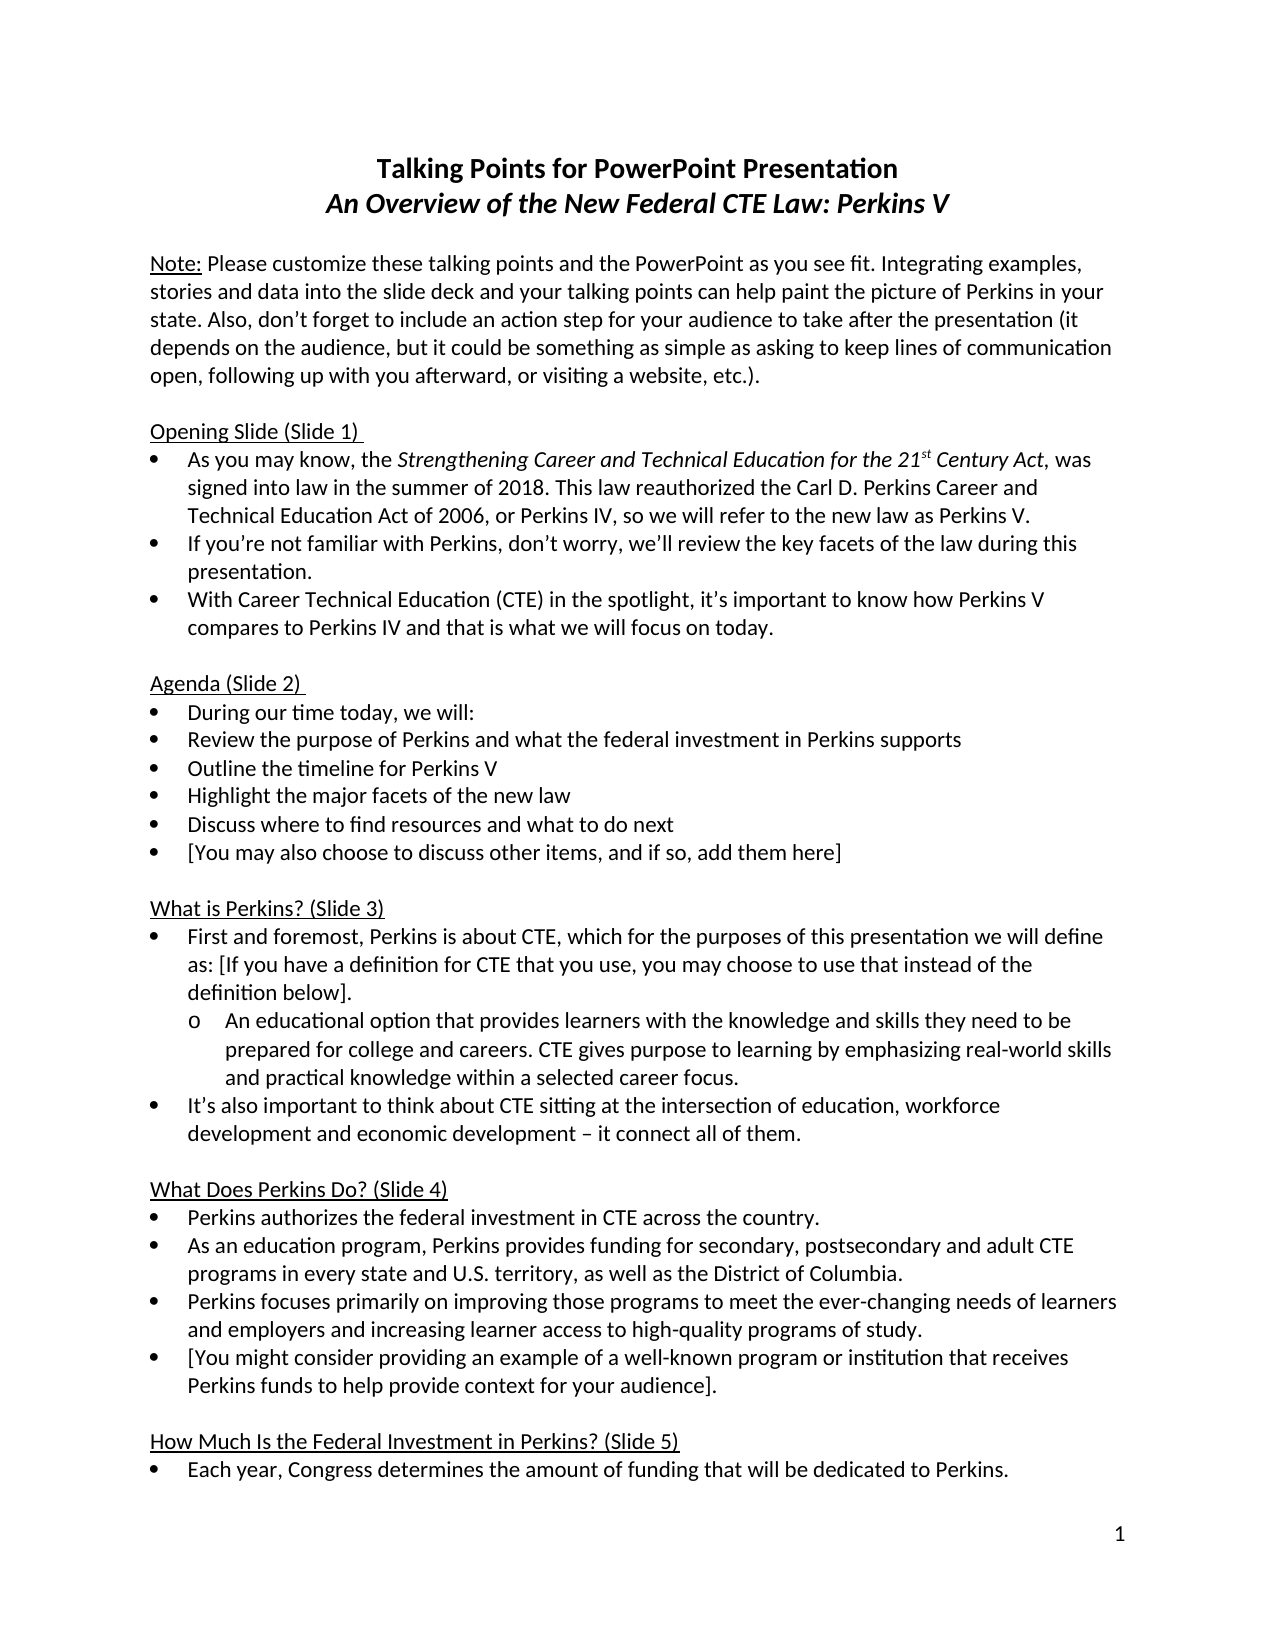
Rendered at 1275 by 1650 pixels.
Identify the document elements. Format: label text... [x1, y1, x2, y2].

list Discuss where to find resources and what to do next [150, 810, 1125, 838]
text An Overview of the New Federal CTE Law: Perkins V [150, 186, 1125, 221]
list If you’re not familiar with Perkins, don’t worry, we’ll review the key facets of the law during this presentation. [150, 529, 1125, 586]
list An educational option that provides learners with the knowledge and skills they need to be prepared for college and careers. CTE gives purpose to learning by emphasizing real-world skills and practical knowledge within a selected career focus. [187, 1006, 1125, 1091]
text What Does Perkins Do? (Slide 4) [150, 1175, 1125, 1203]
list Outline the timeline for Perkins V [150, 754, 1125, 782]
text Note: Please customize these talking points and the PowerPoint as you see fit. Integrating examples, stories and data into the slide deck and your talking points can help paint the picture of Perkins in your state. Also, don’t forget to include an action step for your audience to take after the presentation (it depends on the audience, but it could be something as simple as asking to keep lines of communication open, following up with you afterward, or visiting a website, etc.). [150, 249, 1125, 389]
list Review the purpose of Perkins and what the federal investment in Perkins supports [150, 726, 1125, 754]
text What is Perkins? (Slide 3) [150, 894, 1125, 922]
list Perkins focuses primarily on improving those programs to meet the ever-changing needs of learners and employers and increasing learner access to high-quality programs of study. [150, 1287, 1125, 1343]
list [You may also choose to discuss other items, and if so, add them here] [150, 838, 1125, 866]
text Agenda (Slide 2) [150, 669, 1125, 698]
list As you may know, the Strengthening Career and Technical Education for the 21st Century Act, was signed into law in the summer of 2018. This law reauthorized the Carl D. Perkins Career and Technical Education Act of 2006, or Perkins IV, so we will refer to the new law as Perkins V. [150, 445, 1125, 529]
list [You might consider providing an example of a well-known program or institution that receives Perkins funds to help provide context for your audience]. [150, 1343, 1125, 1399]
text Opening Slide (Slide 1) [150, 417, 1125, 445]
list Highlight the major facets of the new law [150, 782, 1125, 810]
list Perkins authorizes the federal investment in CTE across the country. [150, 1203, 1125, 1231]
list It’s also important to think about CTE sitting at the intersection of education, workforce development and economic development – it connect all of them. [150, 1091, 1125, 1147]
text Talking Points for PowerPoint Presentation [150, 150, 1125, 186]
text How Much Is the Federal Investment in Perkins? (Slide 5) [150, 1427, 1125, 1455]
list During our time today, we will: [150, 698, 1125, 726]
list First and foremost, Perkins is about CTE, which for the purposes of this presentation we will define as: [If you have a definition for CTE that you use, you may choose to use that instead of the definition below]. [150, 922, 1125, 1006]
list With Career Technical Education (CTE) in the spotlight, it’s important to know how Perkins V compares to Perkins IV and that is what we will focus on today. [150, 586, 1125, 642]
list As an education program, Perkins provides funding for secondary, postsecondary and adult CTE programs in every state and U.S. territory, as well as the District of Columbia. [150, 1231, 1125, 1287]
list Each year, Congress determines the amount of funding that will be dedicated to Perkins. [150, 1455, 1125, 1483]
